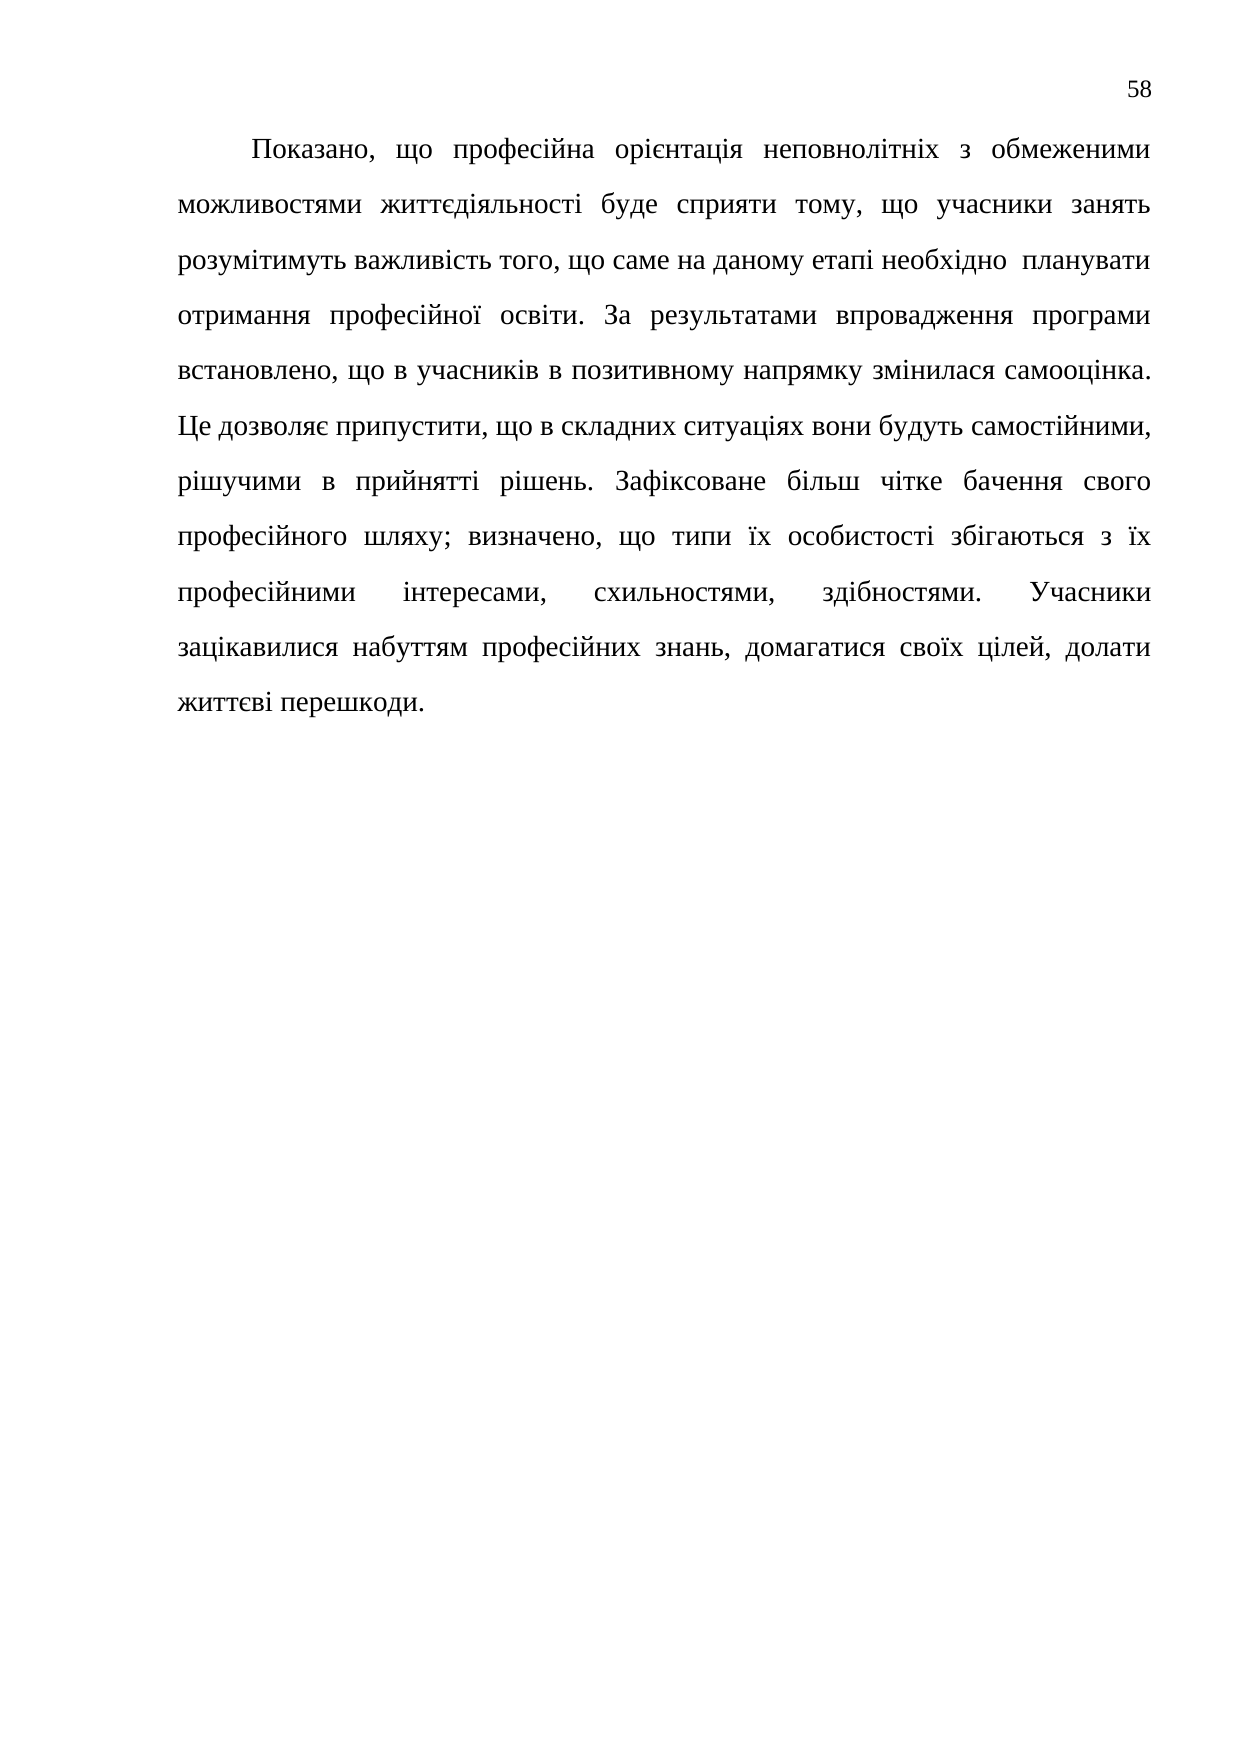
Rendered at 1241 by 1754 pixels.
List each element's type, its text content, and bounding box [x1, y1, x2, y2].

text Показано, що професійна орієнтація неповнолітніх з обмеженими можливостями життєдіяльності буде сприяти тому, що учасники занять розумітимуть важливість того, що саме на даному етапі необхідно планувати отримання професійної освіти. За результатами впровадження програми встановлено, що в учасників в позитивному напрямку змінилася самооцінка. Це дозволяє припустити, що в складних ситуаціях вони будуть самостійними, рішучими в прийнятті рішень. Зафіксоване більш чітке бачення свого професійного шляху; визначено, що типи їх особистості збігаються з їх професійними інтересами, схильностями, здібностями. Учасники зацікавилися набуттям професійних знань, домагатися своїх цілей, долати життєві перешкоди. [177, 131, 1152, 718]
